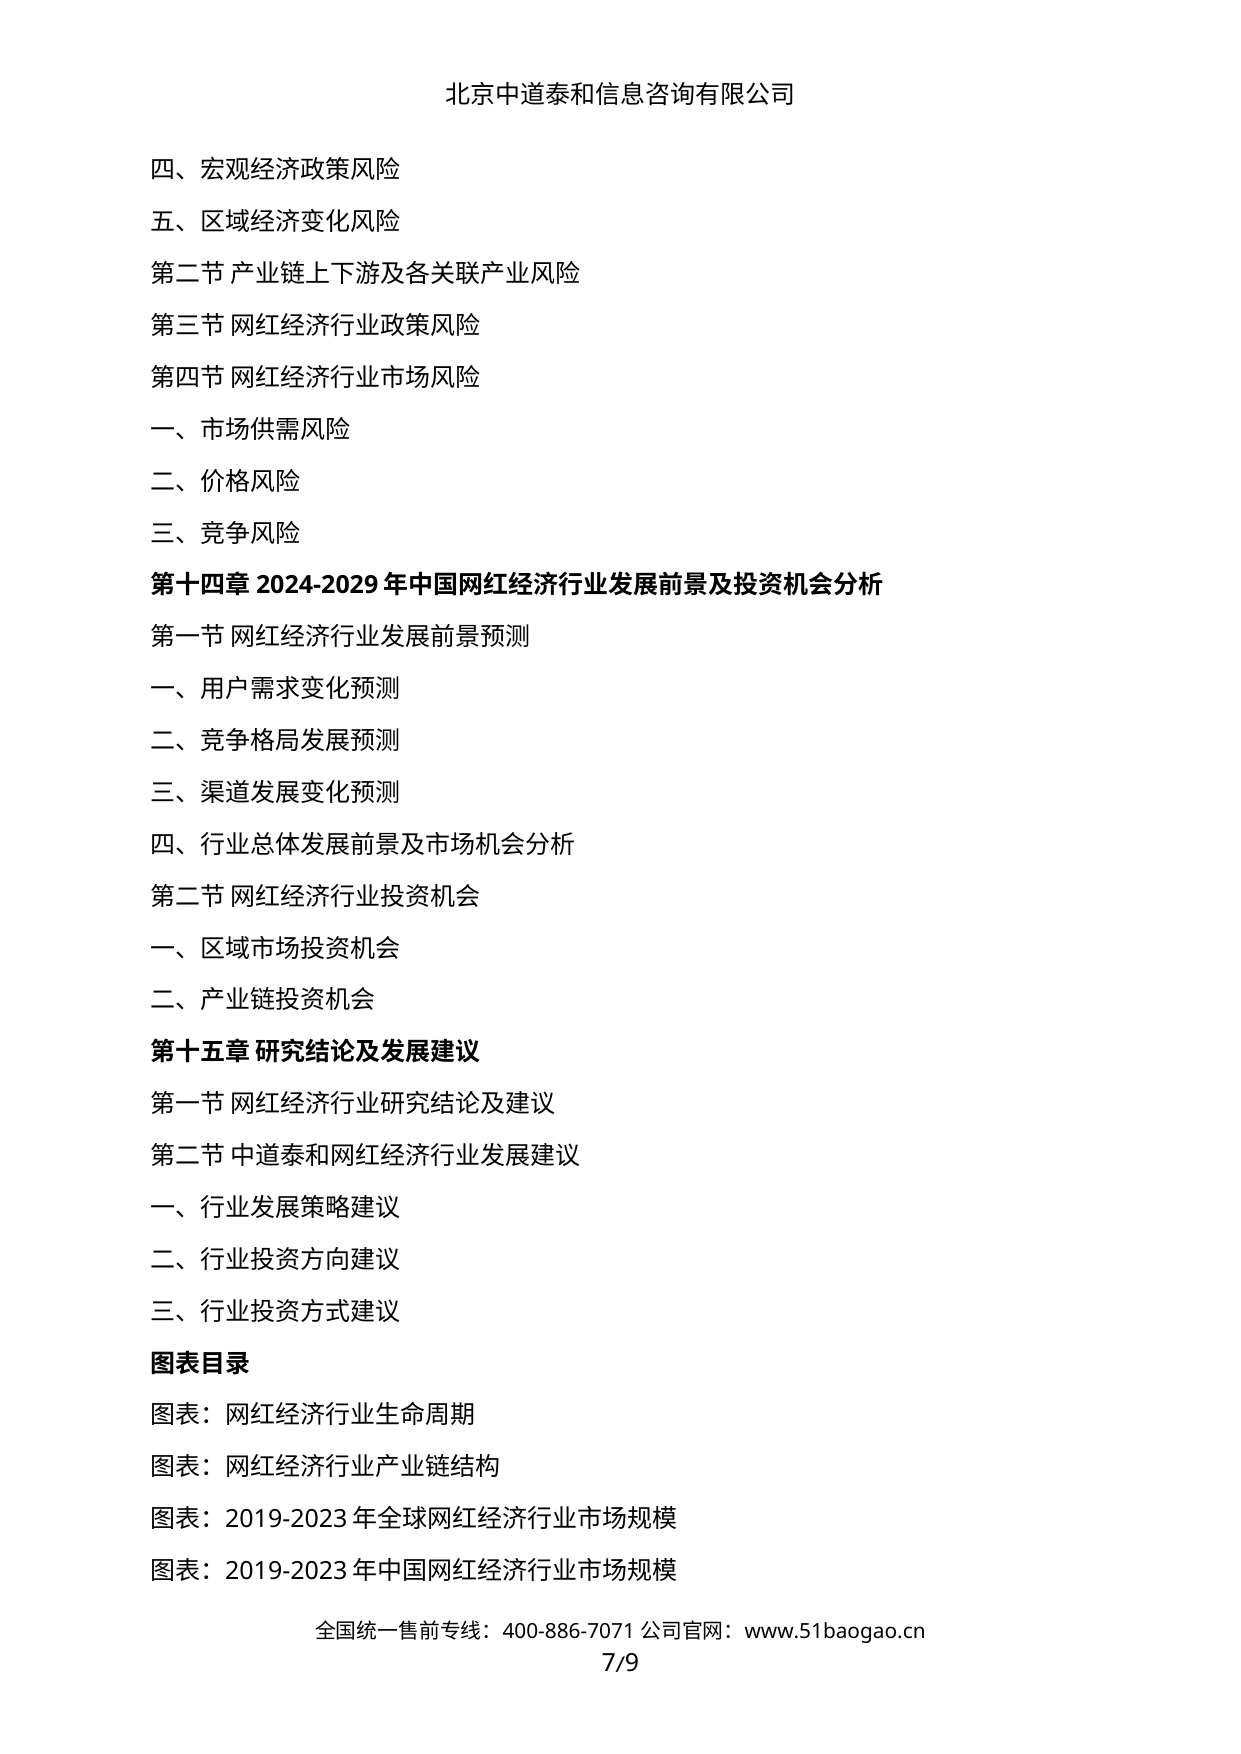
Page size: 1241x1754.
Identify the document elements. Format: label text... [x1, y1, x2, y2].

text 图表：网红经济行业生命周期 [150, 1395, 1090, 1431]
text 三、渠道发展变化预测 [150, 772, 1090, 809]
text 第二节 中道泰和网红经济行业发展建议 [150, 1136, 1090, 1172]
text 四、宏观经济政策风险 [150, 150, 1090, 186]
text 三、竞争风险 [150, 513, 1090, 549]
text 图表：网红经济行业产业链结构 [150, 1447, 1090, 1483]
text 一、市场供需风险 [150, 409, 1090, 446]
text 二、竞争格局发展预测 [150, 721, 1090, 757]
text 二、行业投资方向建议 [150, 1239, 1090, 1276]
text 第一节 网红经济行业发展前景预测 [150, 617, 1090, 653]
text 二、价格风险 [150, 461, 1090, 497]
text 图表：2019-2023年全球网红经济行业市场规模 [150, 1499, 1090, 1535]
text 图表：2019-2023年中国网红经济行业市场规模 [150, 1551, 1090, 1587]
text 第一节 网红经济行业研究结论及建议 [150, 1084, 1090, 1120]
text 二、产业链投资机会 [150, 980, 1090, 1016]
text 第十四章 2024-2029年中国网红经济行业发展前景及投资机会分析 [150, 565, 1090, 601]
text 一、用户需求变化预测 [150, 669, 1090, 705]
text 一、行业发展策略建议 [150, 1187, 1090, 1224]
text 图表目录 [150, 1343, 1090, 1379]
text 四、行业总体发展前景及市场机会分析 [150, 824, 1090, 861]
text 第十五章 研究结论及发展建议 [150, 1032, 1090, 1068]
text 一、区域市场投资机会 [150, 928, 1090, 964]
text 第二节 网红经济行业投资机会 [150, 876, 1090, 912]
text 第二节 产业链上下游及各关联产业风险 [150, 254, 1090, 290]
text 五、区域经济变化风险 [150, 202, 1090, 238]
text 三、行业投资方式建议 [150, 1291, 1090, 1327]
text 第四节 网红经济行业市场风险 [150, 357, 1090, 394]
text 第三节 网红经济行业政策风险 [150, 306, 1090, 342]
